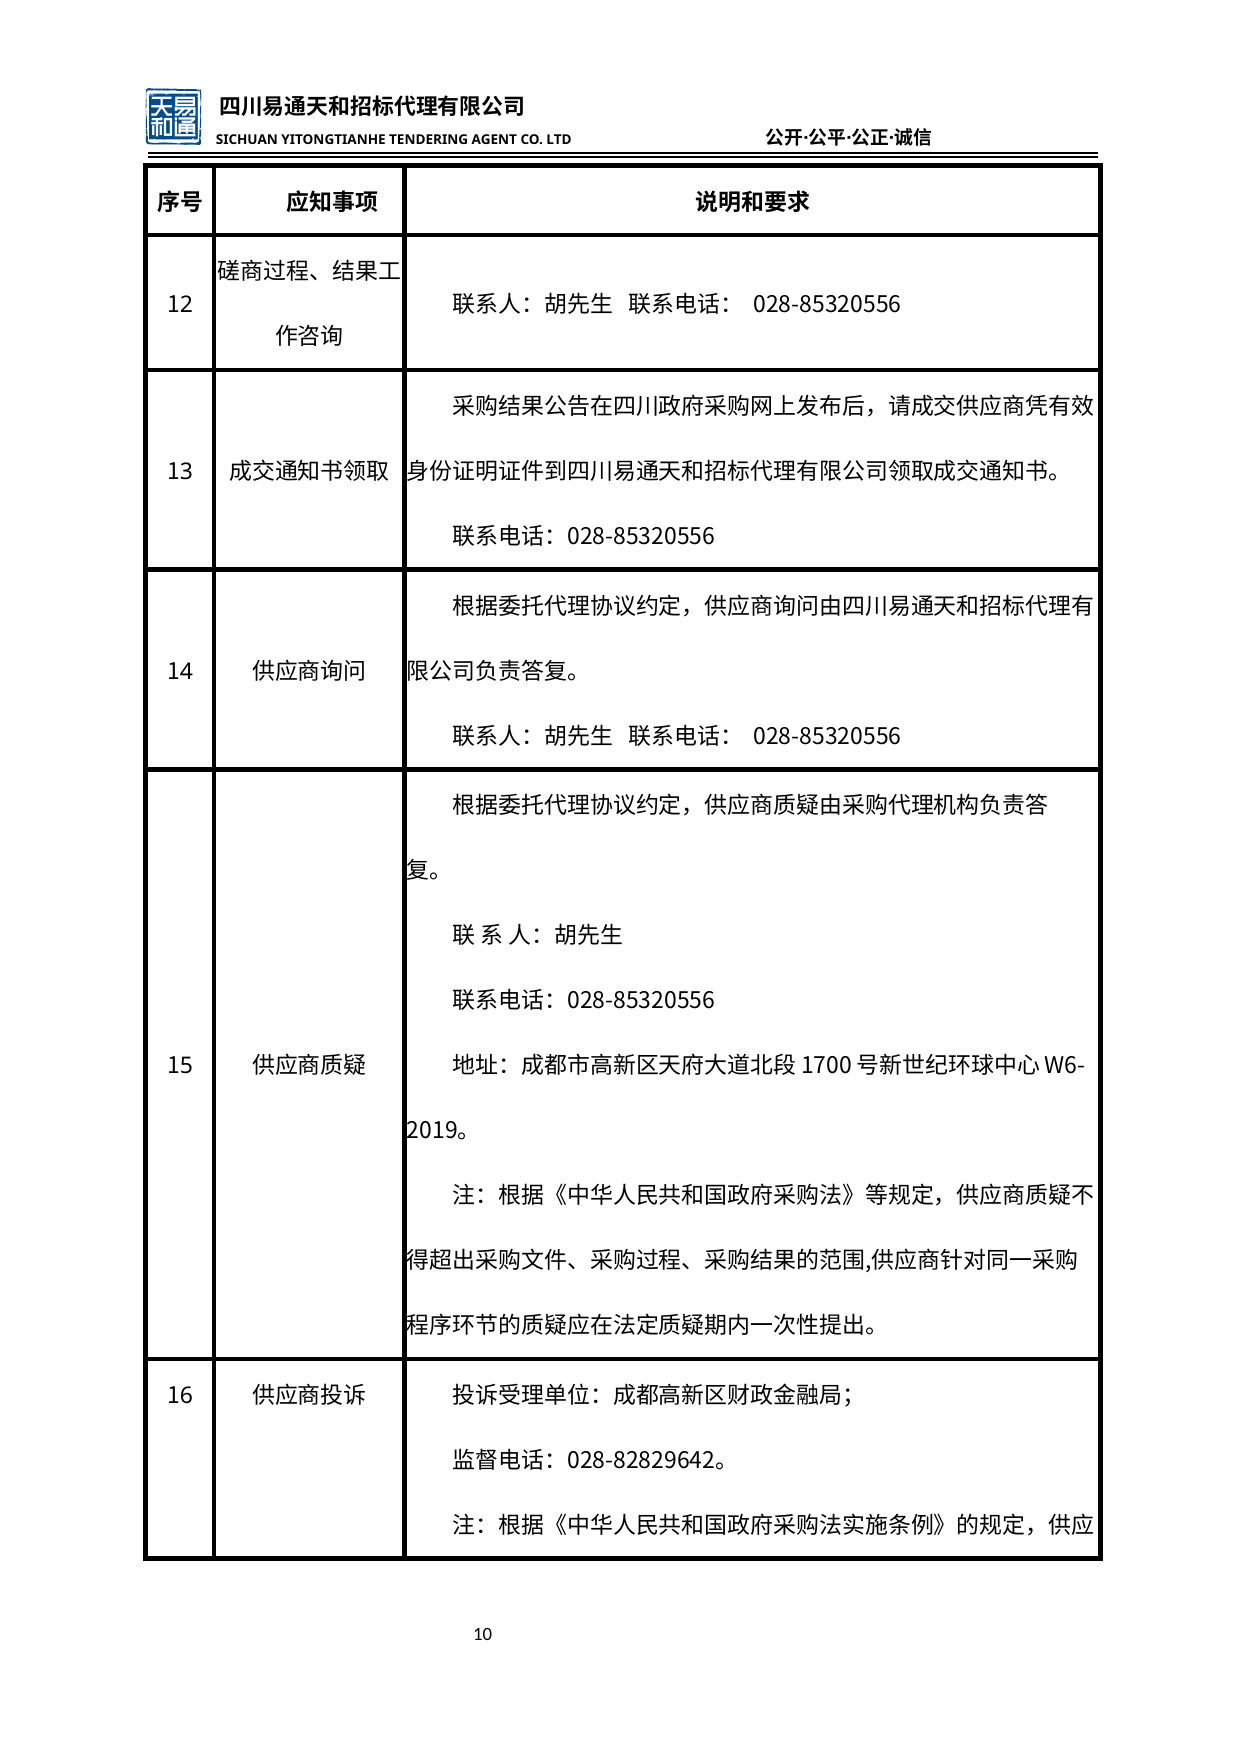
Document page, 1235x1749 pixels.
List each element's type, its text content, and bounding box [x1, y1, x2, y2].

table_cell 根据委托代理协议约定，供应商询问由四川易通天和招标代理有限公司负责答复。 联系人：胡先生 联系电话： 028-85320556 [407, 572, 1098, 767]
table_cell 16 [148, 1361, 212, 1556]
table_cell 联系人：胡先生 联系电话： 028-85320556 [407, 237, 1098, 367]
table_cell 14 [148, 572, 212, 767]
table_cell 13 [148, 372, 212, 567]
table_cell 根据委托代理协议约定，供应商质疑由采购代理机构负责答复。 联 系 人：胡先生 联系电话：028-85320556 地址：成都市高新区天府大道北段1700号新世纪环球中心W6-2019。 注：根据《中华人民共和国政府采购法》等规定，供应商质疑不得超出采购文件、采购过程、采购结果的范围,供应商针对同一采购程序环节的质疑应在法定质疑期内一次性提出。 [407, 772, 1098, 1356]
table_cell 12 [148, 237, 212, 367]
table_cell 供应商质疑 [216, 772, 402, 1356]
table_header 说明和要求 [407, 168, 1098, 233]
table_cell 投诉受理单位：成都高新区财政金融局； 监督电话：028-82829642。 注：根据《中华人民共和国政府采购法实施条例》的规定，供应商投诉事项不得超出已质疑事项的范围。 [407, 1361, 1098, 1556]
table_cell 成交通知书领取 [216, 372, 402, 567]
table_cell 采购结果公告在四川政府采购网上发布后，请成交供应商凭有效身份证明证件到四川易通天和招标代理有限公司领取成交通知书。 联系电话：028-85320556 [407, 372, 1098, 567]
table_cell 磋商过程、结果工作咨询 [216, 237, 402, 367]
table_cell 供应商询问 [216, 572, 402, 767]
table_cell 15 [148, 772, 212, 1356]
table_cell 供应商投诉 [216, 1361, 402, 1556]
table_header 序号 [148, 168, 212, 233]
table_header 应知事项 [216, 168, 402, 233]
picture [145, 88, 202, 145]
